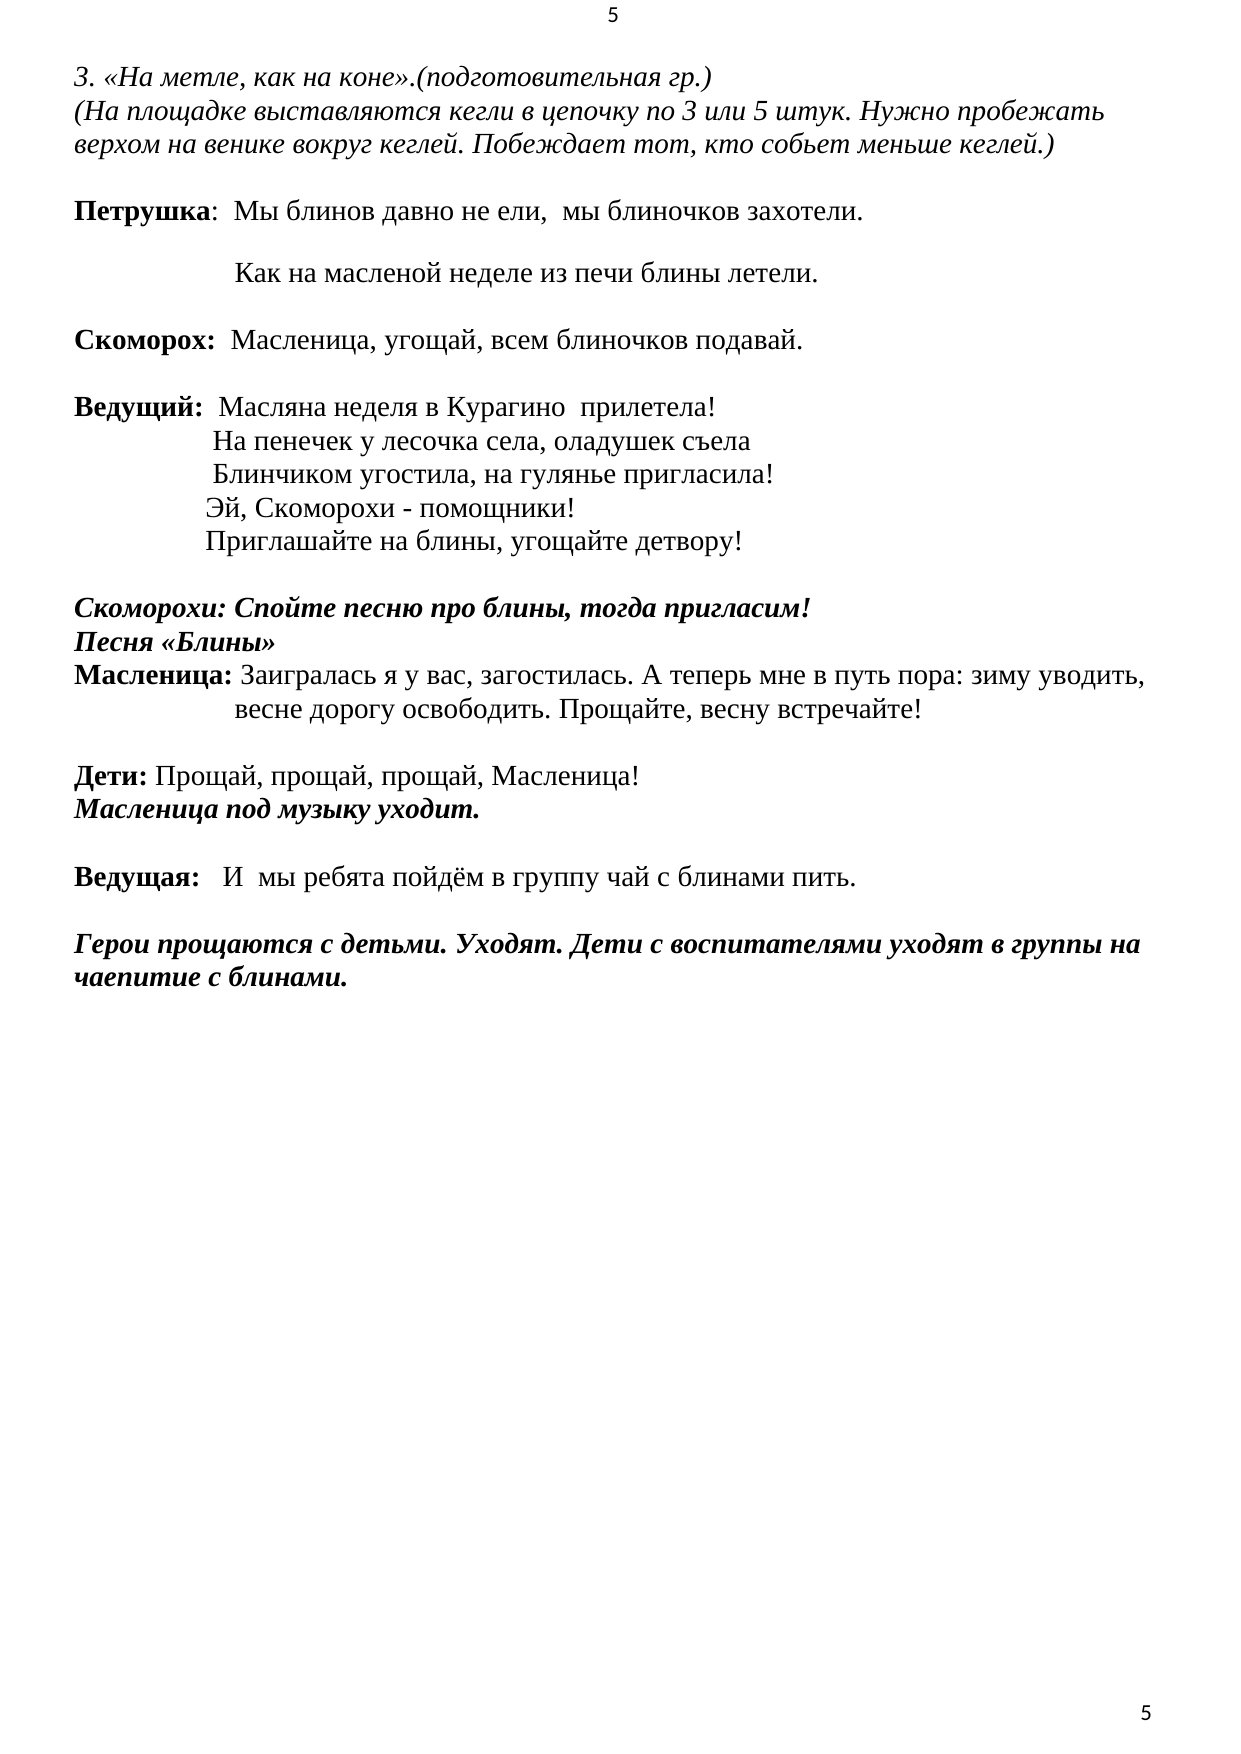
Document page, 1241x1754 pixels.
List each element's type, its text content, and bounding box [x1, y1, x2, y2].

text Эй, Скоморохи - помощники! [74, 490, 1152, 523]
text Дети: Прощай, прощай, прощай, Масленица! [74, 758, 1152, 792]
text Скоморох: Масленица, угощай, всем блиночков подавай. [74, 322, 1152, 356]
text Герои прощаются с детьми. Уходят. Дети с воспитателями уходят в группы на чаепитие с блинами. [74, 926, 1152, 993]
text Как на масленой неделе из печи блины летели. [74, 255, 1152, 288]
text На пенечек у лесочка села, оладушек съела [74, 423, 1152, 456]
text Ведущая: И мы ребята пойдём в группу чай с блинами пить. [74, 859, 1152, 892]
text Приглашайте на блины, угощайте детвору! [74, 523, 1152, 557]
text Петрушка: Мы блинов давно не ели, мы блиночков захотели. [74, 193, 1152, 227]
text весне дорогу освободить. Прощайте, весну встречайте! [74, 691, 1152, 724]
text Ведущий: Масляна неделя в Курагино прилетела! [74, 389, 1152, 423]
text 3. «На метле, как на коне».(подготовительная гр.) [74, 59, 1152, 93]
text Песня «Блины» [74, 624, 1152, 657]
text Масленица под музыку уходит. [74, 792, 1152, 825]
text Масленица: Заигралась я у вас, загостилась. А теперь мне в путь пора: зиму уводить, [74, 657, 1152, 691]
text Скоморохи: Спойте песню про блины, тогда пригласим! [74, 590, 1152, 624]
text Блинчиком угостила, на гулянье пригласила! [74, 456, 1152, 490]
text (На площадке выставляются кегли в цепочку по 3 или 5 штук. Нужно пробежать верхом на венике вокруг кеглей. Побеждает тот, кто собьет меньше кеглей.) [74, 93, 1152, 160]
